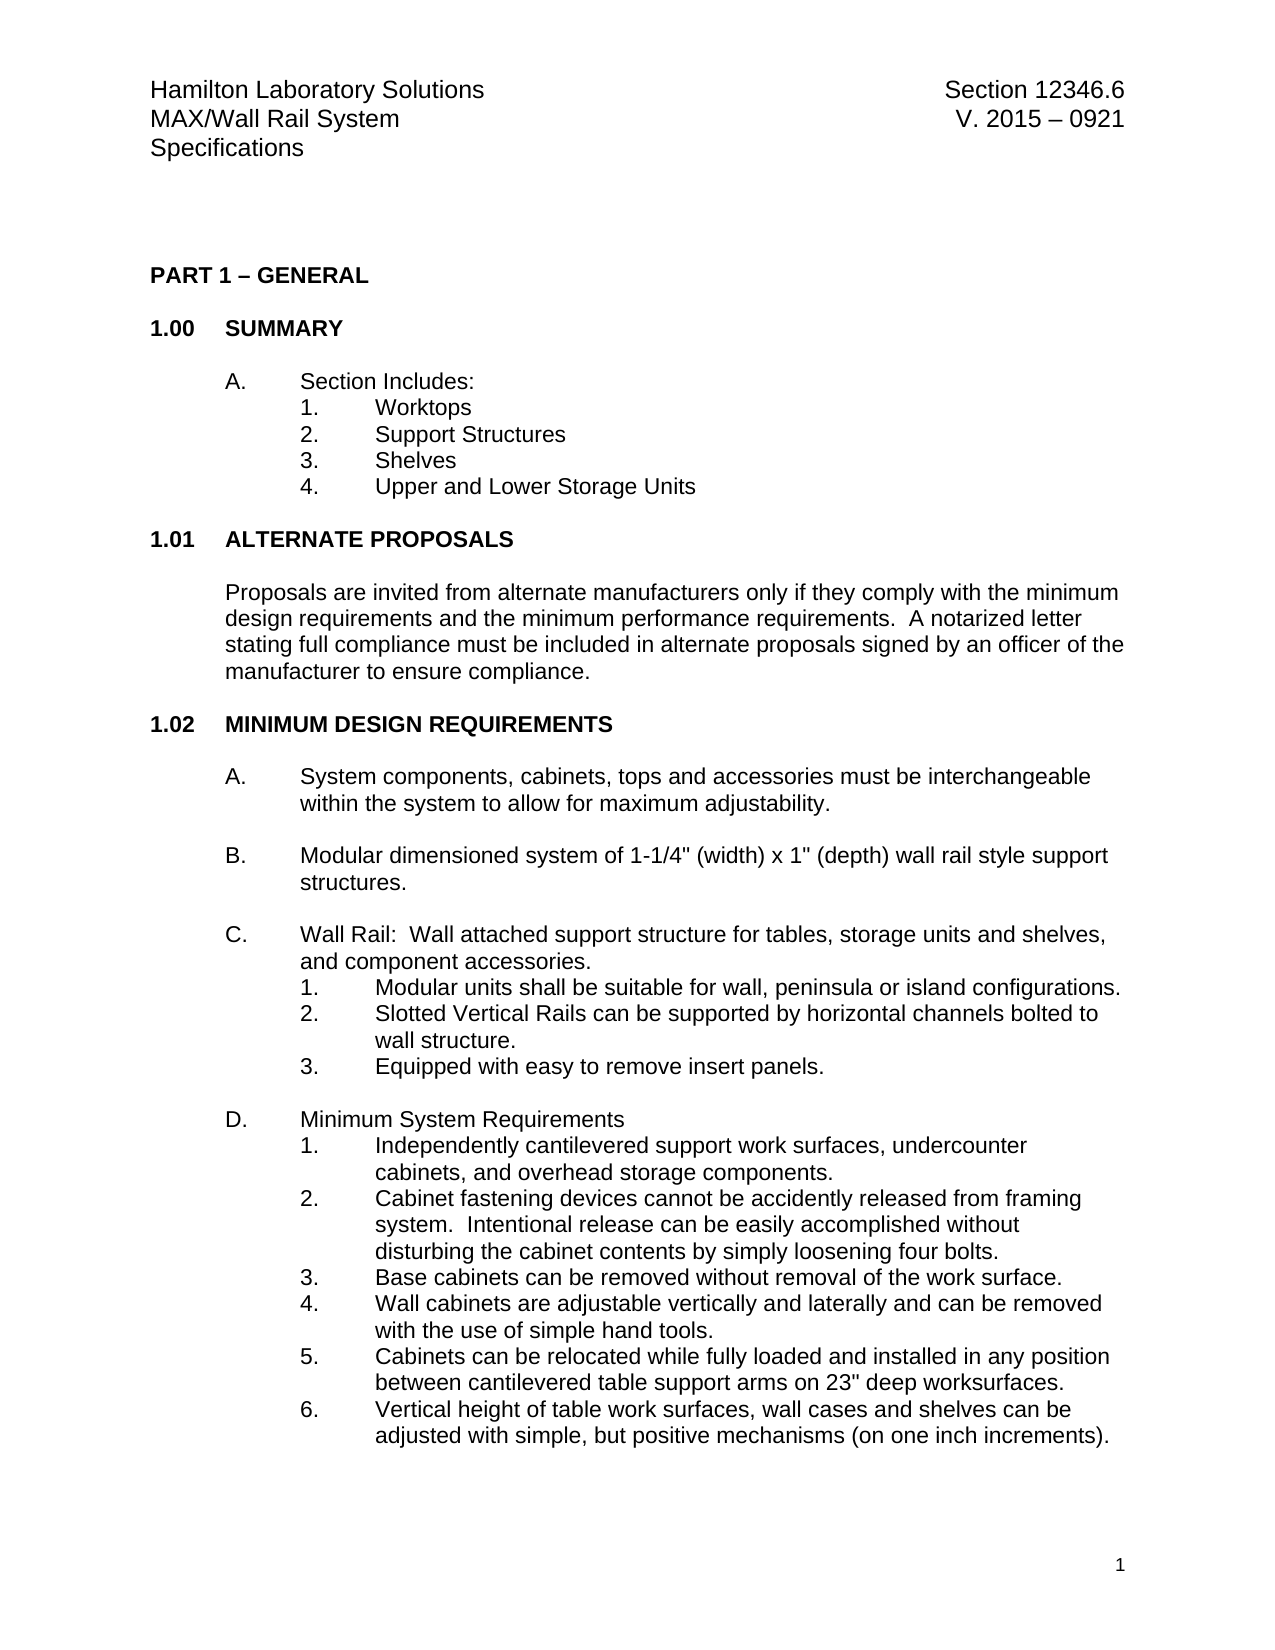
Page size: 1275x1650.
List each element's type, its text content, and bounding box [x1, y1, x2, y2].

text B. Modular dimensioned system of 1-1/4" (width) x 1" (depth) wall rail style support structures. [150, 842, 1125, 895]
text 1. Modular units shall be suitable for wall, peninsula or island configurations. [150, 974, 1125, 1000]
text A. Section Includes: [150, 368, 1125, 394]
text 3. Equipped with easy to remove insert panels. [150, 1053, 1125, 1079]
text 6. Vertical height of table work surfaces, wall cases and shelves can be adjusted with simple, but positive mechanisms (on one inch increments). [150, 1396, 1125, 1448]
text Proposals are invited from alternate manufacturers only if they comply with the minimum design requirements and the minimum performance requirements. A notarized letter stating full compliance must be included in alternate proposals signed by an officer of the manufacturer to ensure compliance. [150, 579, 1125, 684]
text 1.00 SUMMARY [150, 315, 1125, 342]
text PART 1 – GENERAL [150, 262, 1125, 289]
text 1.01 ALTERNATE PROPOSALS [150, 526, 1125, 552]
text 2. Support Structures [150, 421, 1125, 447]
text 5. Cabinets can be relocated while fully loaded and installed in any position between cantilevered table support arms on 23" deep worksurfaces. [150, 1343, 1125, 1396]
text 4. Upper and Lower Storage Units [150, 473, 1125, 500]
text 4. Wall cabinets are adjustable vertically and laterally and can be removed with the use of simple hand tools. [150, 1290, 1125, 1343]
text 1.02 MINIMUM DESIGN REQUIREMENTS [150, 711, 1125, 737]
text A. System components, cabinets, tops and accessories must be interchangeable within the system to allow for maximum adjustability. [150, 763, 1125, 816]
text 1. Independently cantilevered support work surfaces, undercounter cabinets, and overhead storage components. [150, 1132, 1125, 1185]
text 3. Shelves [150, 447, 1125, 473]
text C. Wall Rail: Wall attached support structure for tables, storage units and shelves, and component accessories. [150, 921, 1125, 974]
text 2. Cabinet fastening devices cannot be accidently released from framing system. Intentional release can be easily accomplished without disturbing the cabinet contents by simply loosening four bolts. [150, 1185, 1125, 1264]
text 2. Slotted Vertical Rails can be supported by horizontal channels bolted to wall structure. [150, 1000, 1125, 1053]
text 1. Worktops [150, 394, 1125, 421]
text D. Minimum System Requirements [150, 1106, 1125, 1132]
text 3. Base cabinets can be removed without removal of the work surface. [150, 1264, 1125, 1290]
